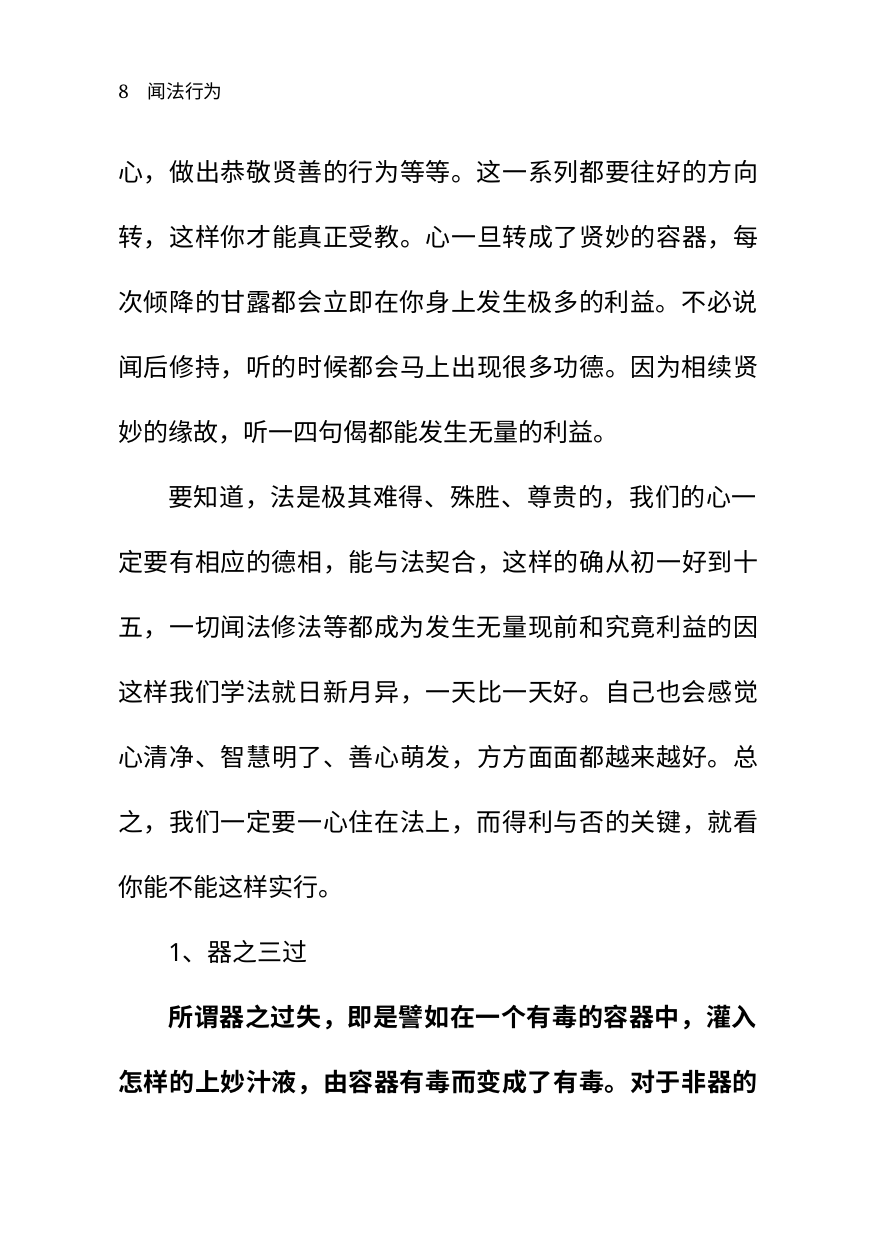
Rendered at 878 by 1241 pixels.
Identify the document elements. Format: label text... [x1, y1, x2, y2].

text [118, 983, 759, 1113]
text 要知道，法是极其难得、殊胜、尊贵的，我们的心一定要有相应的德相，能与法契合，这样的确从初一好到十五，一切闻法修法等都成为发生无量现前和究竟利益的因。这样我们学法就日新月异，一天比一天好。自己也会感觉心清净、智慧明了、善心萌发，方方面面都越来越好。总之，我们一定要一心住在法上，而得利与否的关键，就看你能不能这样实行。 [118, 463, 759, 918]
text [118, 138, 759, 463]
text 1、器之三过 [118, 918, 759, 983]
